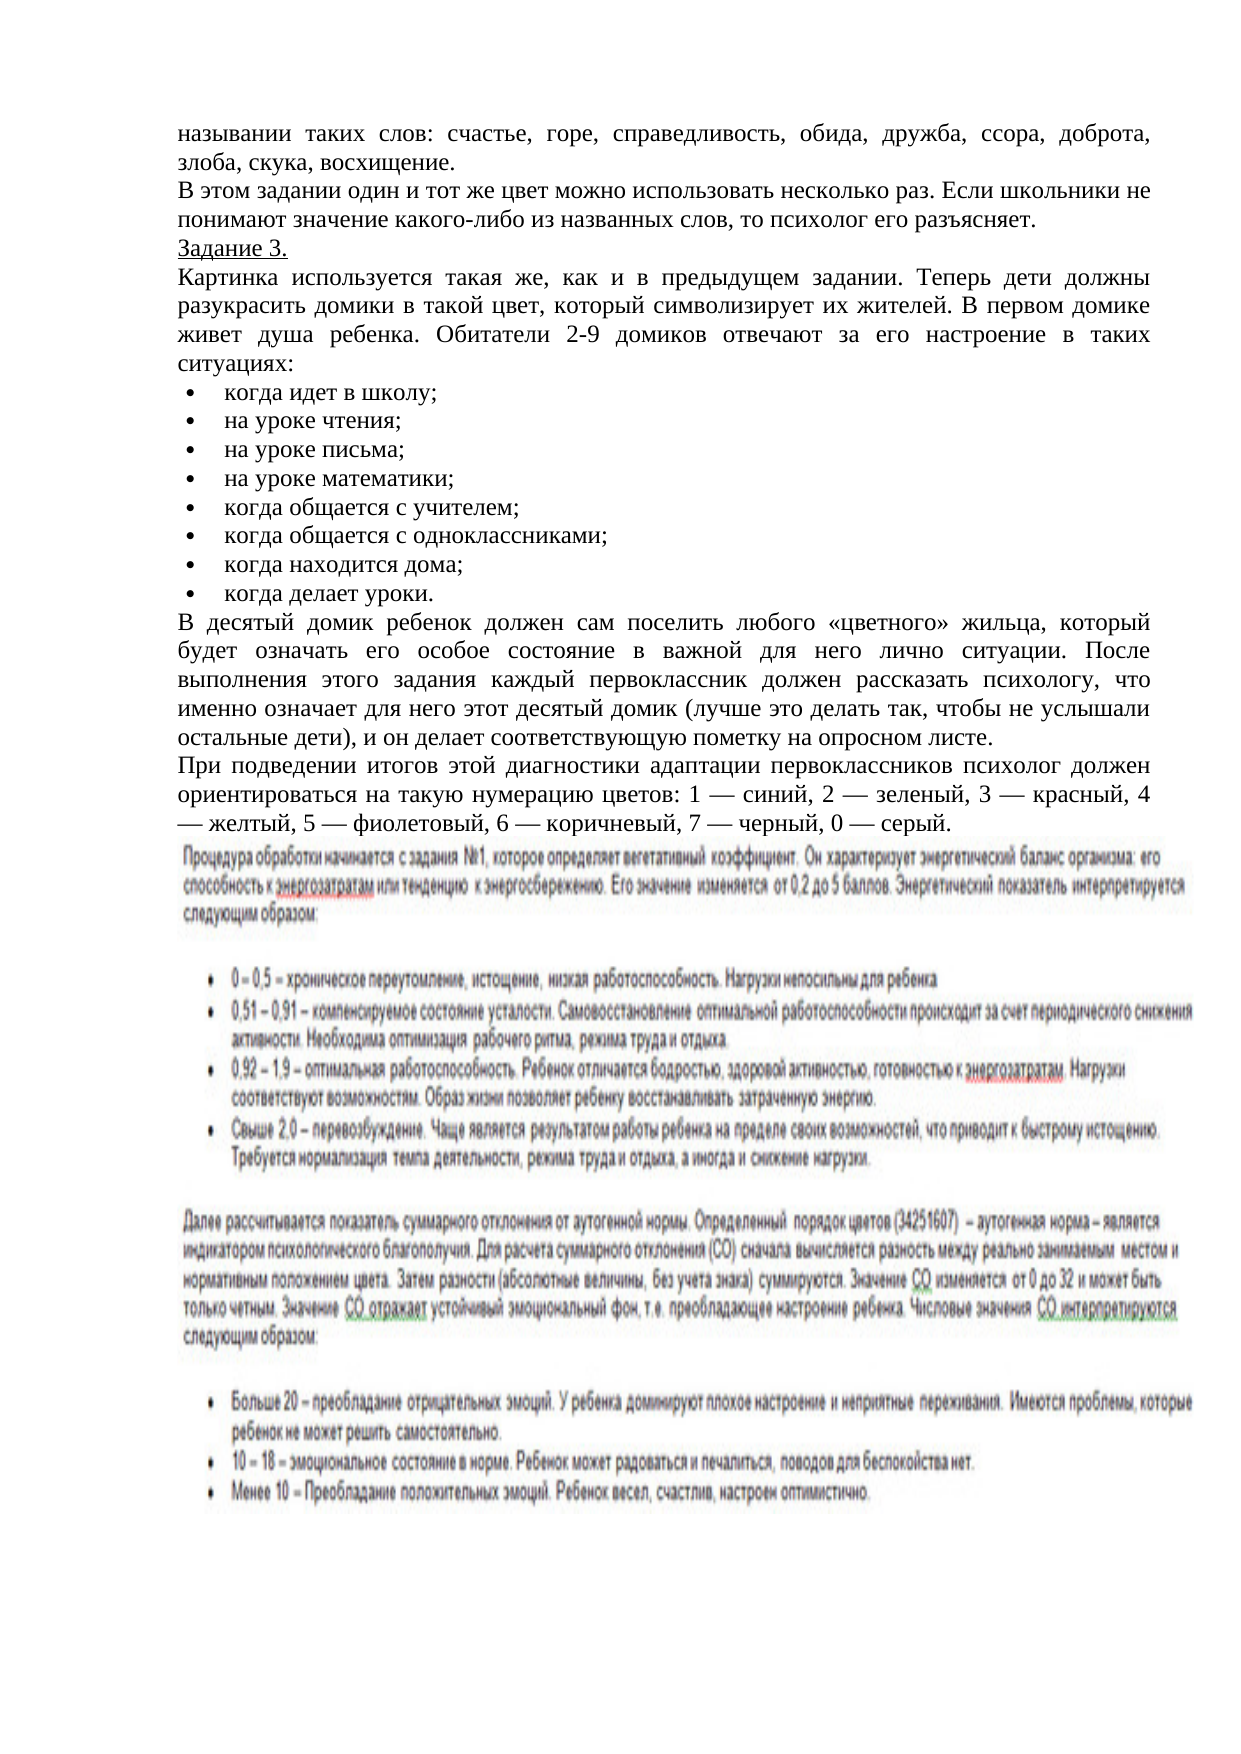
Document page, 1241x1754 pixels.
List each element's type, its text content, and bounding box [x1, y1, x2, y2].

list когда делает уроки. [187, 578, 1152, 607]
list когда идет в школу; [187, 377, 1152, 406]
list на уроке чтения; [187, 406, 1152, 434]
text Задание 3. [177, 233, 1152, 262]
list когда находится дома; [187, 549, 1152, 578]
text При подведении итогов этой диагностики адаптации первоклассников психолог должен ориентироваться на такую нумерацию цветов: 1 — синий, 2 — зеленый, 3 — красный, 4 — желтый, 5 — фиолетовый, 6 — коричневый, 7 — черный, 0 — серый. [177, 751, 1152, 836]
list на уроке письма; [187, 434, 1152, 463]
list на уроке математики; [187, 463, 1152, 492]
text В десятый домик ребенок должен сам поселить любого «цветного» жильца, который будет означать его особое состояние в важной для него лично ситуации. После выполнения этого задания каждый первоклассник должен рассказать психологу, что именно означает для него этот десятый домик (лучше это делать так, чтобы не услышали остальные дети), и он делает соответствующую пометку на опросном листе. [177, 607, 1152, 751]
list когда общается с учителем; [187, 492, 1152, 521]
text В этом задании один и тот же цвет можно использовать несколько раз. Если школьники не понимают значение какого-либо из названных слов, то психолог его разъясняет. [177, 176, 1152, 233]
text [177, 118, 1152, 176]
text Картинка используется такая же, как и в предыдущем задании. Теперь дети должны разукрасить домики в такой цвет, который символизирует их жителей. В первом домике живет душа ребенка. Обитатели 2-9 домиков отвечают за его настроение в таких ситуациях: [177, 262, 1152, 377]
picture [177, 836, 1201, 1514]
list когда общается с одноклассниками; [187, 521, 1152, 549]
